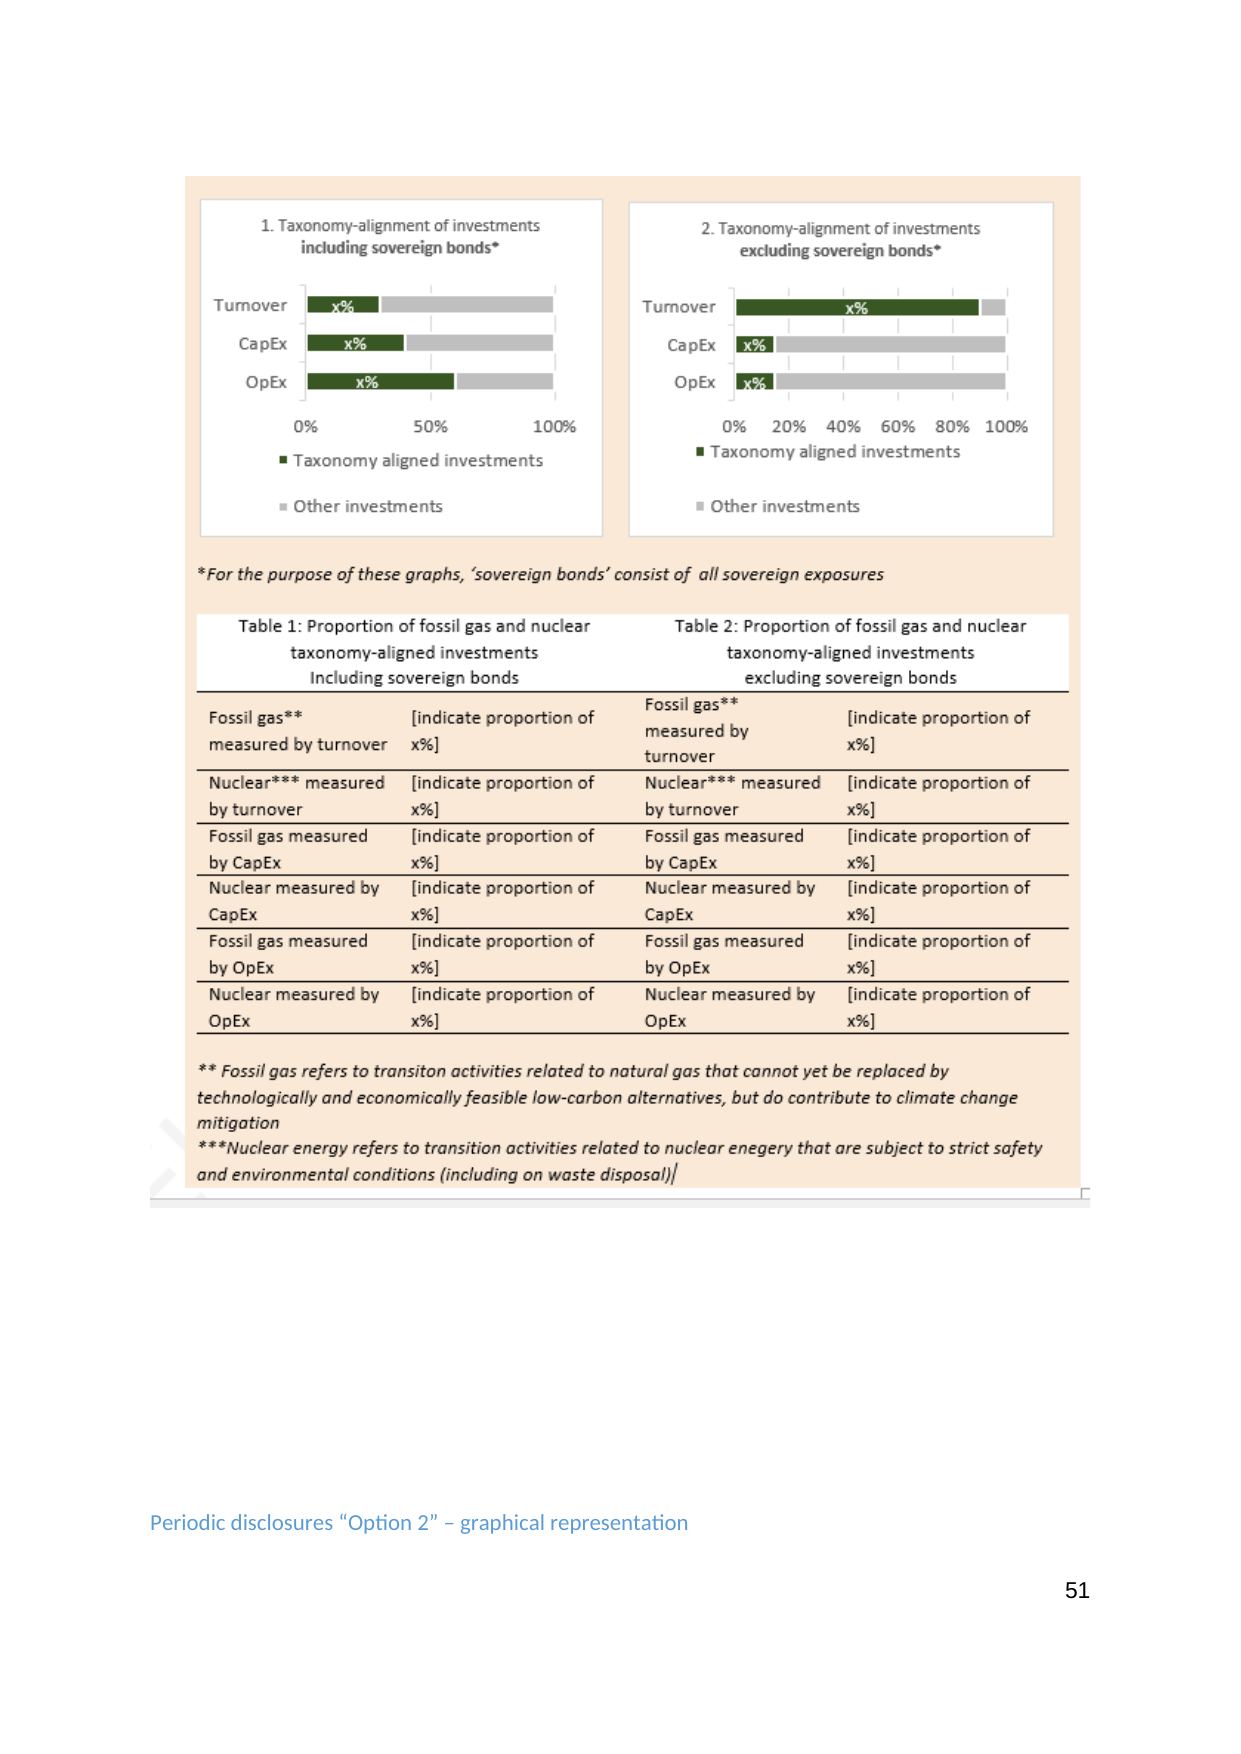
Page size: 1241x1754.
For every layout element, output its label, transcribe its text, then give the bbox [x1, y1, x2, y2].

text Periodic disclosures “Option 2” – graphical representation [150, 1508, 1090, 1536]
picture [150, 176, 1091, 1208]
